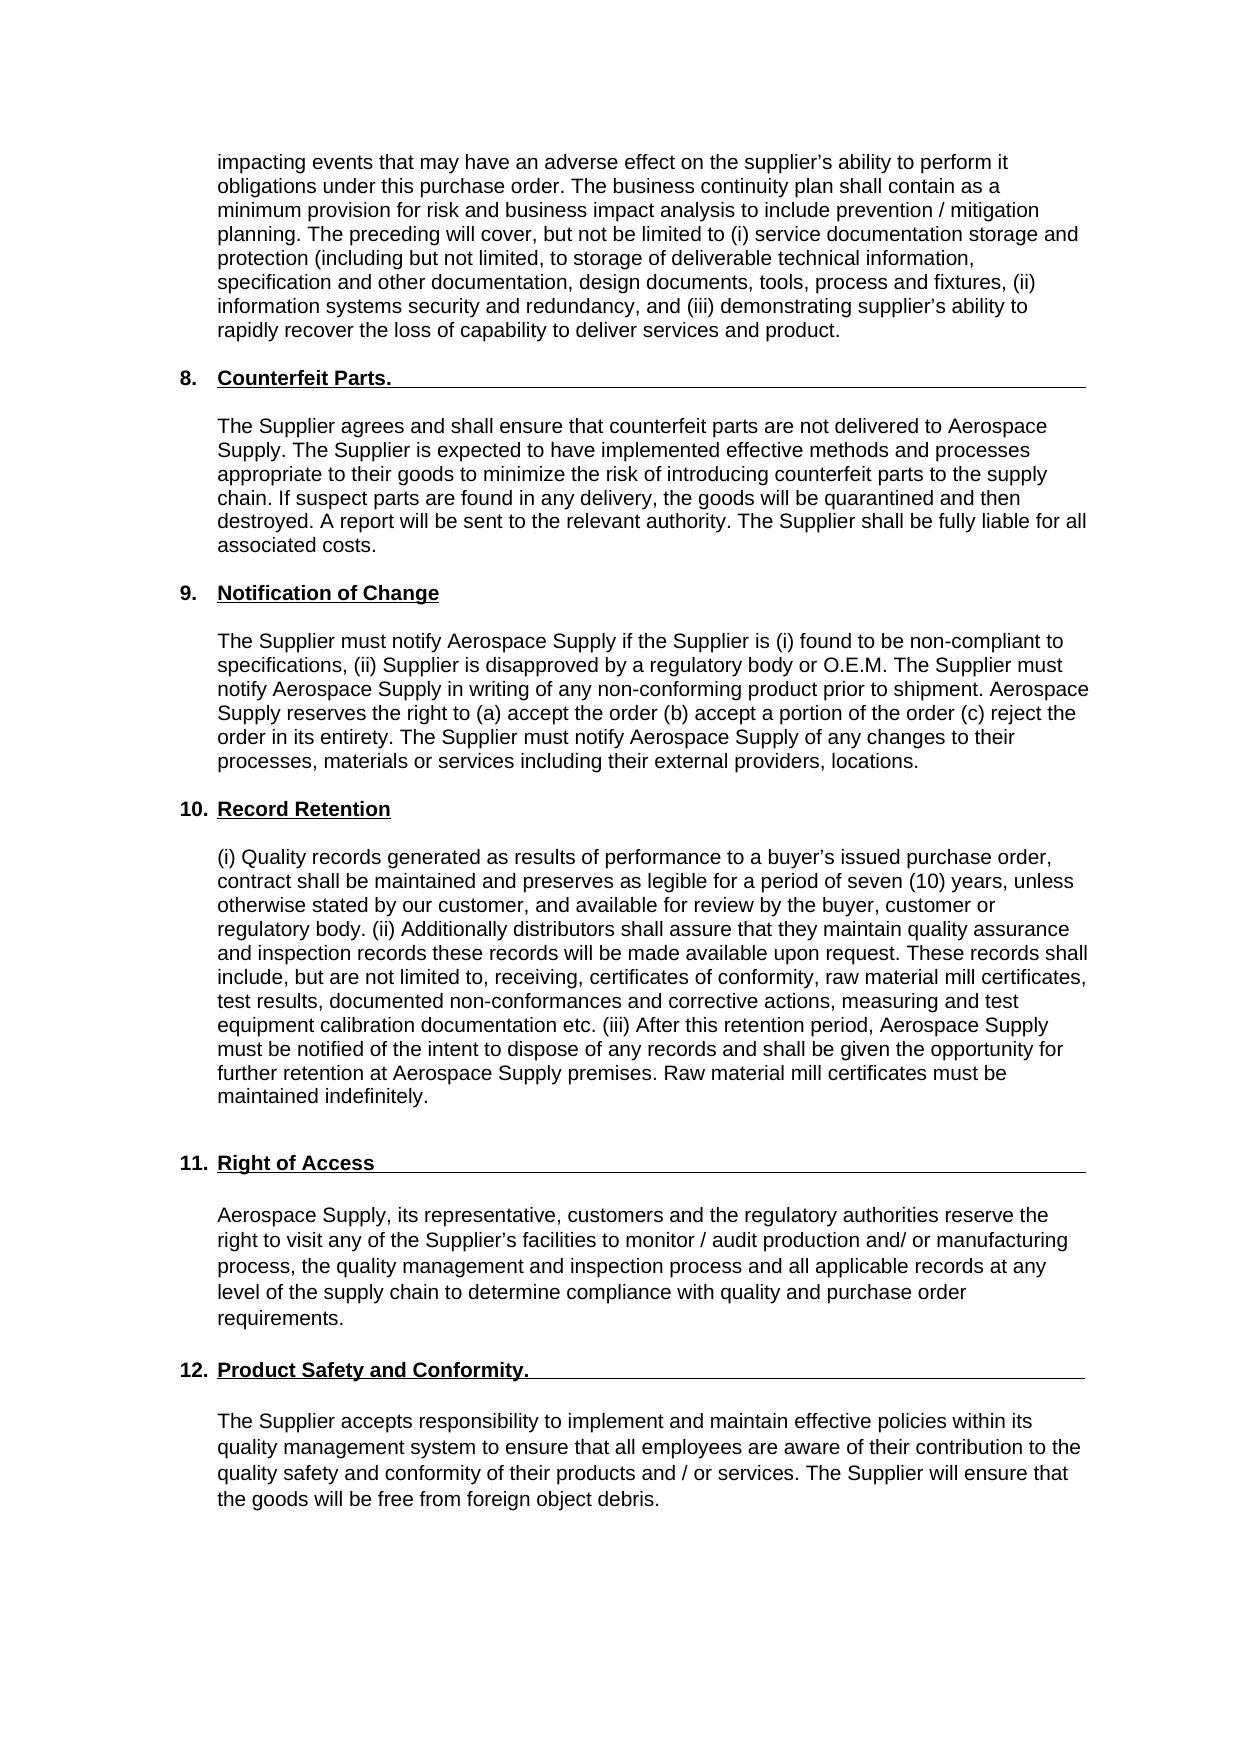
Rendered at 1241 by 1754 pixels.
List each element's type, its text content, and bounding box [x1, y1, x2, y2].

text The Supplier must notify Aerospace Supply if the Supplier is (i) found to be non-compliant to specifications, (ii) Supplier is disapproved by a regulatory body or O.E.M. The Supplier must notify Aerospace Supply in writing of any non-conforming product prior to shipment. Aerospace Supply reserves the right to (a) accept the order (b) accept a portion of the order (c) reject the order in its entirety. The Supplier must notify Aerospace Supply of any changes to their processes, materials or services including their external providers, locations. [217, 629, 1090, 773]
list The Supplier accepts responsibility to implement and maintain effective policies within its quality management system to ensure that all employees are aware of their contribution to the quality safety and conformity of their products and / or services. The Supplier will ensure that the goods will be free from foreign object debris. [217, 1409, 1090, 1511]
list Counterfeit Parts. [179, 366, 1090, 389]
list Aerospace Supply, its representative, customers and the regulatory authorities reserve the right to visit any of the Supplier’s facilities to monitor / audit production and/ or manufacturing process, the quality management and inspection process and all applicable records at any level of the supply chain to determine compliance with quality and purchase order requirements. [217, 1202, 1090, 1330]
text The Supplier agrees and shall ensure that counterfeit parts are not delivered to Aerospace Supply. The Supplier is expected to have implemented effective methods and processes appropriate to their goods to minimize the risk of introducing counterfeit parts to the supply chain. If suspect parts are found in any delivery, the goods will be quarantined and then destroyed. A report will be sent to the relevant authority. The Supplier shall be fully liable for all associated costs. [217, 413, 1090, 557]
list Notification of Change [179, 581, 1090, 605]
list Product Safety and Conformity. [179, 1357, 1090, 1381]
text (i) Quality records generated as results of performance to a buyer’s issued purchase order, contract shall be maintained and preserves as legible for a period of seven (10) years, unless otherwise stated by our customer, and available for review by the buyer, customer or regulatory body. (ii) Additionally distributors shall assure that they maintain quality assurance and inspection records these records will be made available upon request. These records shall include, but are not limited to, receiving, certificates of conformity, raw material mill certificates, test results, documented non-conformances and corrective actions, measuring and test equipment calibration documentation etc. (iii) After this retention period, Aerospace Supply must be notified of the intent to dispose of any records and shall be given the opportunity for further retention at Aerospace Supply premises. Raw material mill certificates must be maintained indefinitely. [217, 845, 1090, 1108]
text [217, 150, 1090, 342]
list Right of Access [179, 1151, 1090, 1175]
list Record Retention [179, 797, 1090, 821]
